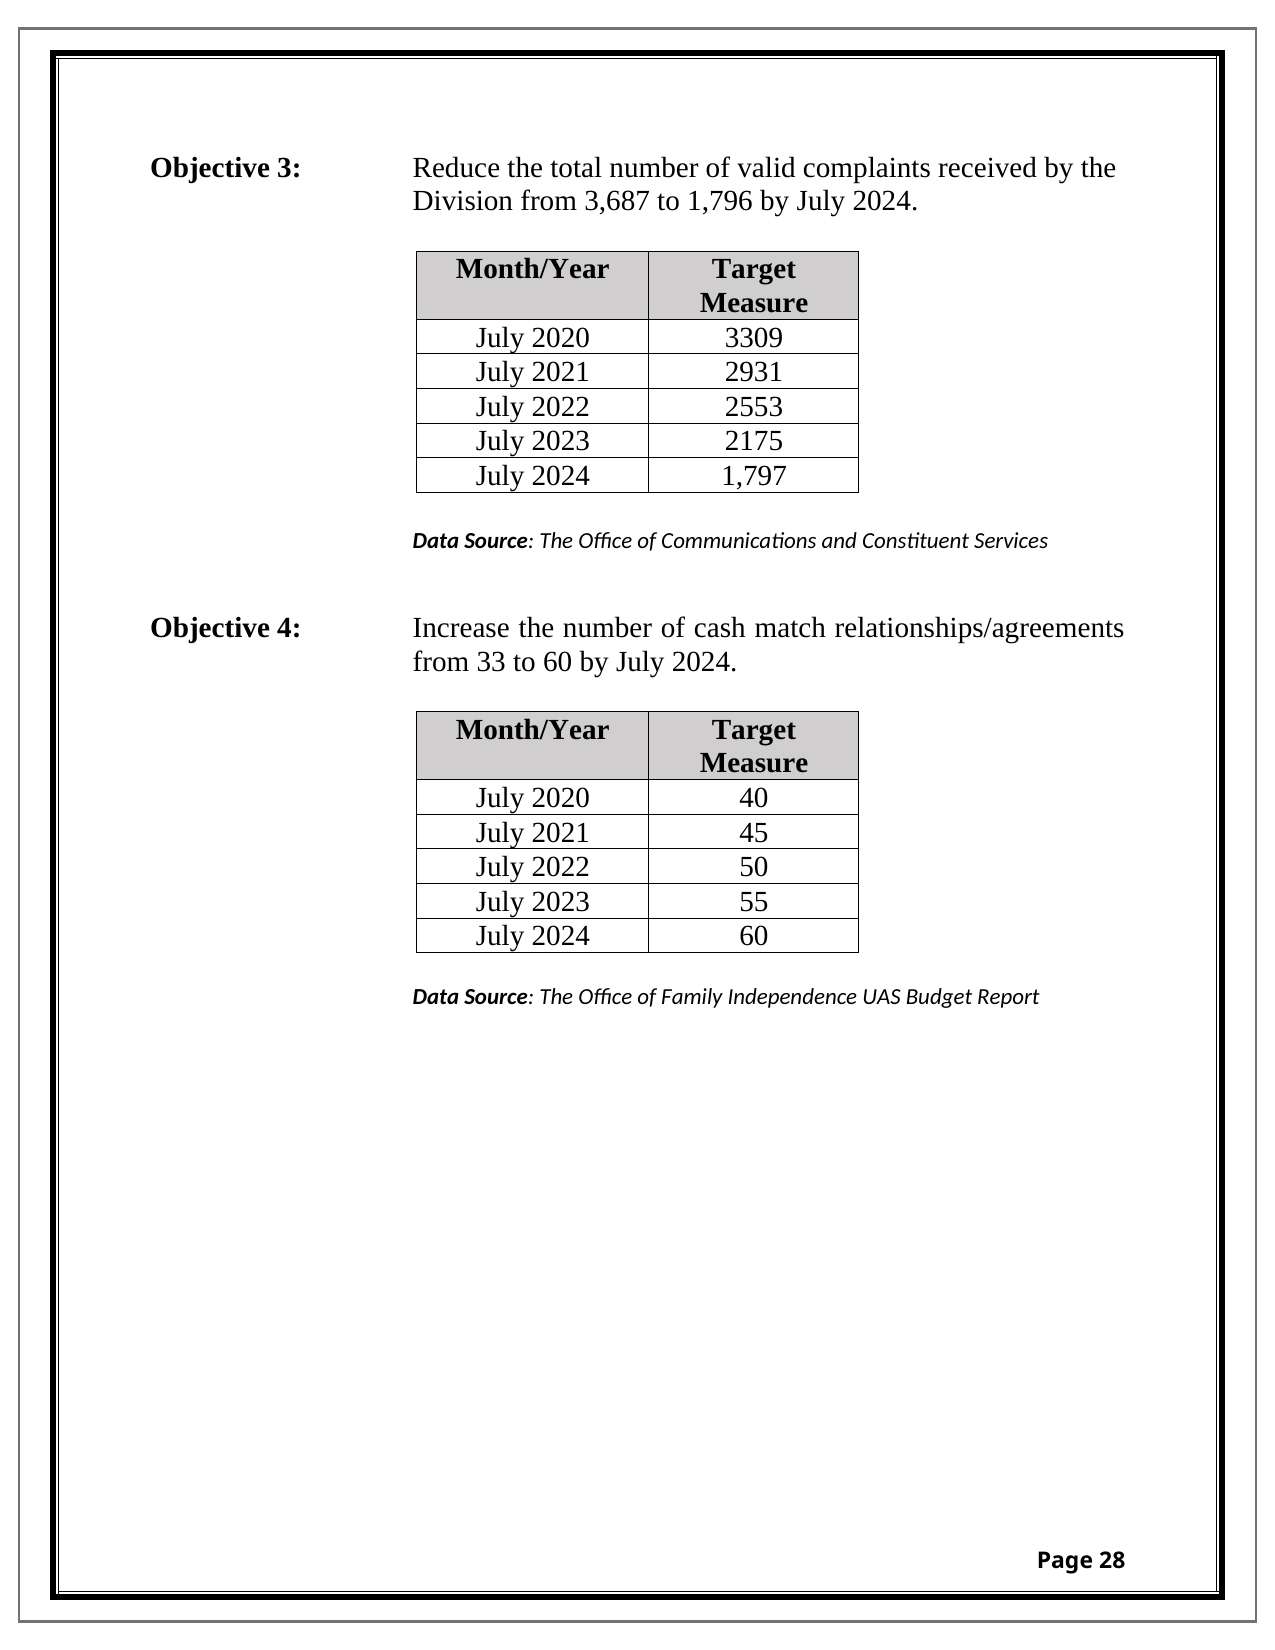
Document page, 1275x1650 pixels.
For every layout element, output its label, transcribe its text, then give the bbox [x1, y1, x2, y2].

table_cell 2175 [649, 424, 858, 457]
table_cell July 2020 [417, 320, 648, 353]
table_cell 2553 [649, 389, 858, 422]
table_cell 45 [649, 815, 858, 848]
table_cell 40 [649, 780, 858, 814]
text Data Source: The Office of Communications and Constituent Services [150, 526, 1125, 554]
table_cell July 2023 [417, 884, 648, 917]
table_cell 2931 [649, 354, 858, 388]
table_header Month/Year [417, 252, 648, 319]
table_cell 50 [649, 849, 858, 883]
table_header Target Measure [649, 252, 858, 319]
table_cell July 2021 [417, 354, 648, 388]
table_header Month/Year [417, 712, 648, 779]
text Data Source: The Office of Family Independence UAS Budget Report [150, 982, 1125, 1010]
table_cell 1,797 [649, 458, 858, 492]
table_cell 55 [649, 884, 858, 917]
table_cell July 2020 [417, 780, 648, 814]
table_header Target Measure [649, 712, 858, 779]
table_cell July 2023 [417, 424, 648, 457]
table_cell July 2022 [417, 849, 648, 883]
table_cell July 2021 [417, 815, 648, 848]
table_cell 3309 [649, 320, 858, 353]
table_cell July 2024 [417, 919, 648, 952]
table_cell July 2024 [417, 458, 648, 492]
text Objective 4: Increase the number of cash match relationships/agreements from 33 to 60 by July 2024. [150, 610, 1125, 677]
table_cell 60 [649, 919, 858, 952]
table_cell July 2022 [417, 389, 648, 422]
text Objective 3: Reduce the total number of valid complaints received by the Division from 3,687 to 1,796 by July 2024. [150, 150, 1125, 217]
